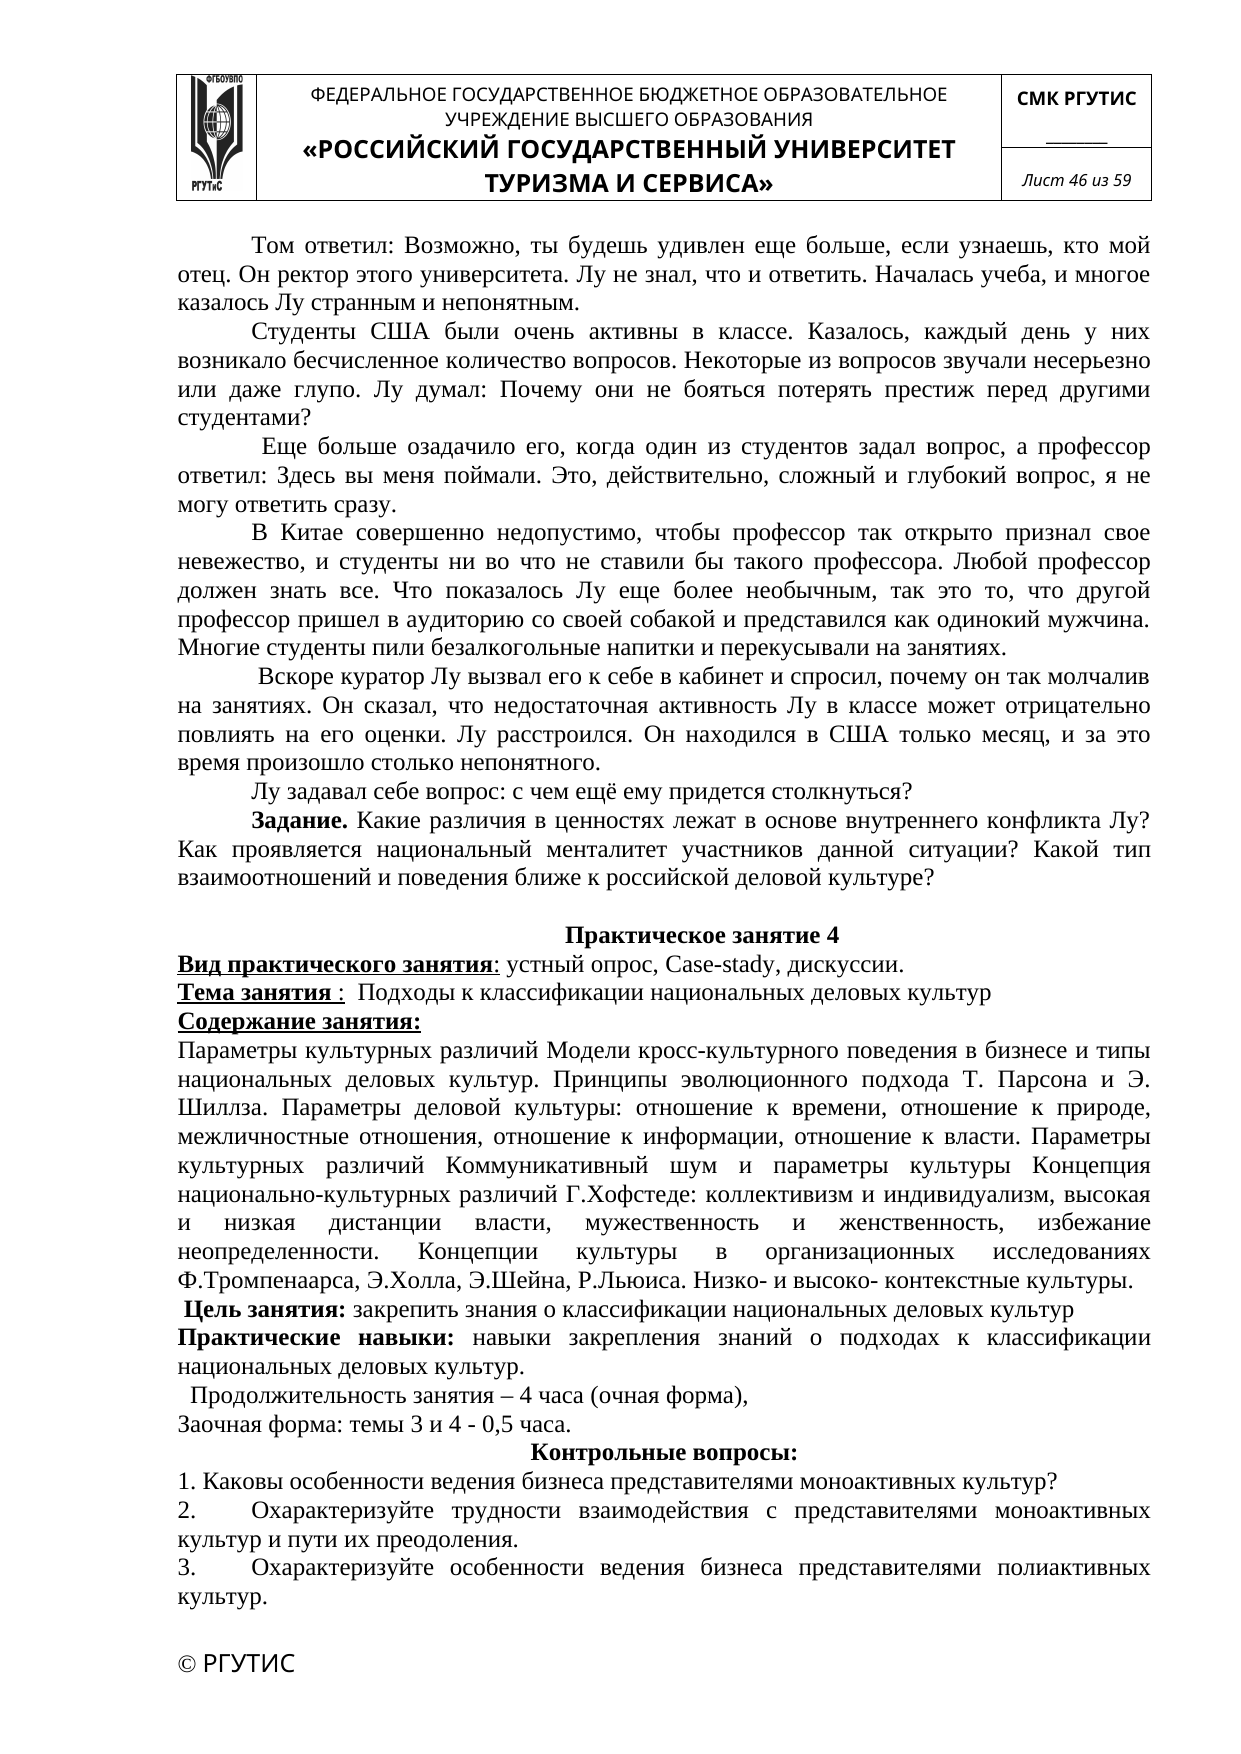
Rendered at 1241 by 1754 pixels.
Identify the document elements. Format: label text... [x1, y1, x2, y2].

text Еще больше озадачило его, когда один из студентов задал вопрос, а профессор ответил: Здесь вы меня поймали. Это, действительно, сложный и глубокий вопрос, я не могу ответить сразу. [177, 431, 1152, 517]
text Тема занятия : Подходы к классификации национальных деловых культур [177, 977, 1152, 1006]
text Вскоре куратор Лу вызвал его к себе в кабинет и спросил, почему он так молчалив на занятиях. Он сказал, что недостаточная активность Лу в классе может отрицательно повлиять на его оценки. Лу расстроился. Он находился в США только месяц, и за это время произошло столько непонятного. [177, 661, 1152, 776]
picture [191, 75, 243, 191]
text 2. Охарактеризуйте трудности взаимодействия с представителями моноактивных культур и пути их преодоления. [177, 1495, 1152, 1552]
text Студенты США были очень активны в классе. Казалось, каждый день у них возникало бесчисленное количество вопросов. Некоторые из вопросов звучали несерьезно или даже глупо. Лу думал: Почему они не бояться потерять престиж перед другими студентами? [177, 316, 1152, 431]
text В Китае совершенно недопустимо, чтобы профессор так открыто признал свое невежество, и студенты ни во что не ставили бы такого профессора. Любой профессор должен знать все. Что показалось Лу еще более необычным, так это то, что другой профессор пришел в аудиторию со своей собакой и представился как одинокий мужчина. Многие студенты пили безалкогольные напитки и перекусывали на занятиях. [177, 517, 1152, 661]
text Содержание занятия: [177, 1006, 1152, 1035]
text 3. Охарактеризуйте особенности ведения бизнеса представителями полиактивных культур. [177, 1552, 1152, 1610]
text Вид практического занятия: устный опрос, Case-stady, дискуссии. [177, 949, 1152, 977]
text Цель занятия: закрепить знания о классификации национальных деловых культур [177, 1294, 1152, 1322]
text Том ответил: Возможно, ты будешь удивлен еще больше, если узнаешь, кто мой отец. Он ректор этого университета. Лу не знал, что и ответить. Началась учеба, и многое казалось Лу странным и непонятным. [177, 230, 1152, 316]
text Продолжительность занятия – 4 часа (очная форма), [177, 1380, 1152, 1409]
text Контрольные вопросы: [177, 1437, 1152, 1466]
text Лу задавал себе вопрос: с чем ещё ему придется столкнуться? [177, 776, 1152, 805]
text Параметры культурных различий Модели кросс-культурного поведения в бизнесе и типы национальных деловых культур. Принципы эволюционного подхода Т. Парсона и Э. Шиллза. Параметры деловой культуры: отношение к времени, отношение к природе, межличностные отношения, отношение к информации, отношение к власти. Параметры культурных различий Коммуникативный шум и параметры культуры Концепция национально-культурных различий Г.Хофстеде: коллективизм и индивидуализм, высокая и низкая дистанции власти, мужественность и женственность, избежание неопределенности. Концепции культуры в организационных исследованиях Ф.Тромпенаарса, Э.Холла, Э.Шейна, Р.Льюиса. Низко- и высоко- контекстные культуры. [177, 1035, 1152, 1294]
text 1. Каковы особенности ведения бизнеса представителями моноактивных культур? [177, 1466, 1152, 1495]
text Задание. Какие различия в ценностях лежат в основе внутреннего конфликта Лу? Как проявляется национальный менталитет участников данной ситуации? Какой тип взаимоотношений и поведения ближе к российской деловой культуре? [177, 805, 1152, 891]
text Практические навыки: навыки закрепления знаний о подходах к классификации национальных деловых культур. [177, 1322, 1152, 1380]
text Заочная форма: темы 3 и 4 - 0,5 часа. [177, 1409, 1152, 1437]
text Практическое занятие 4 [177, 920, 1152, 949]
